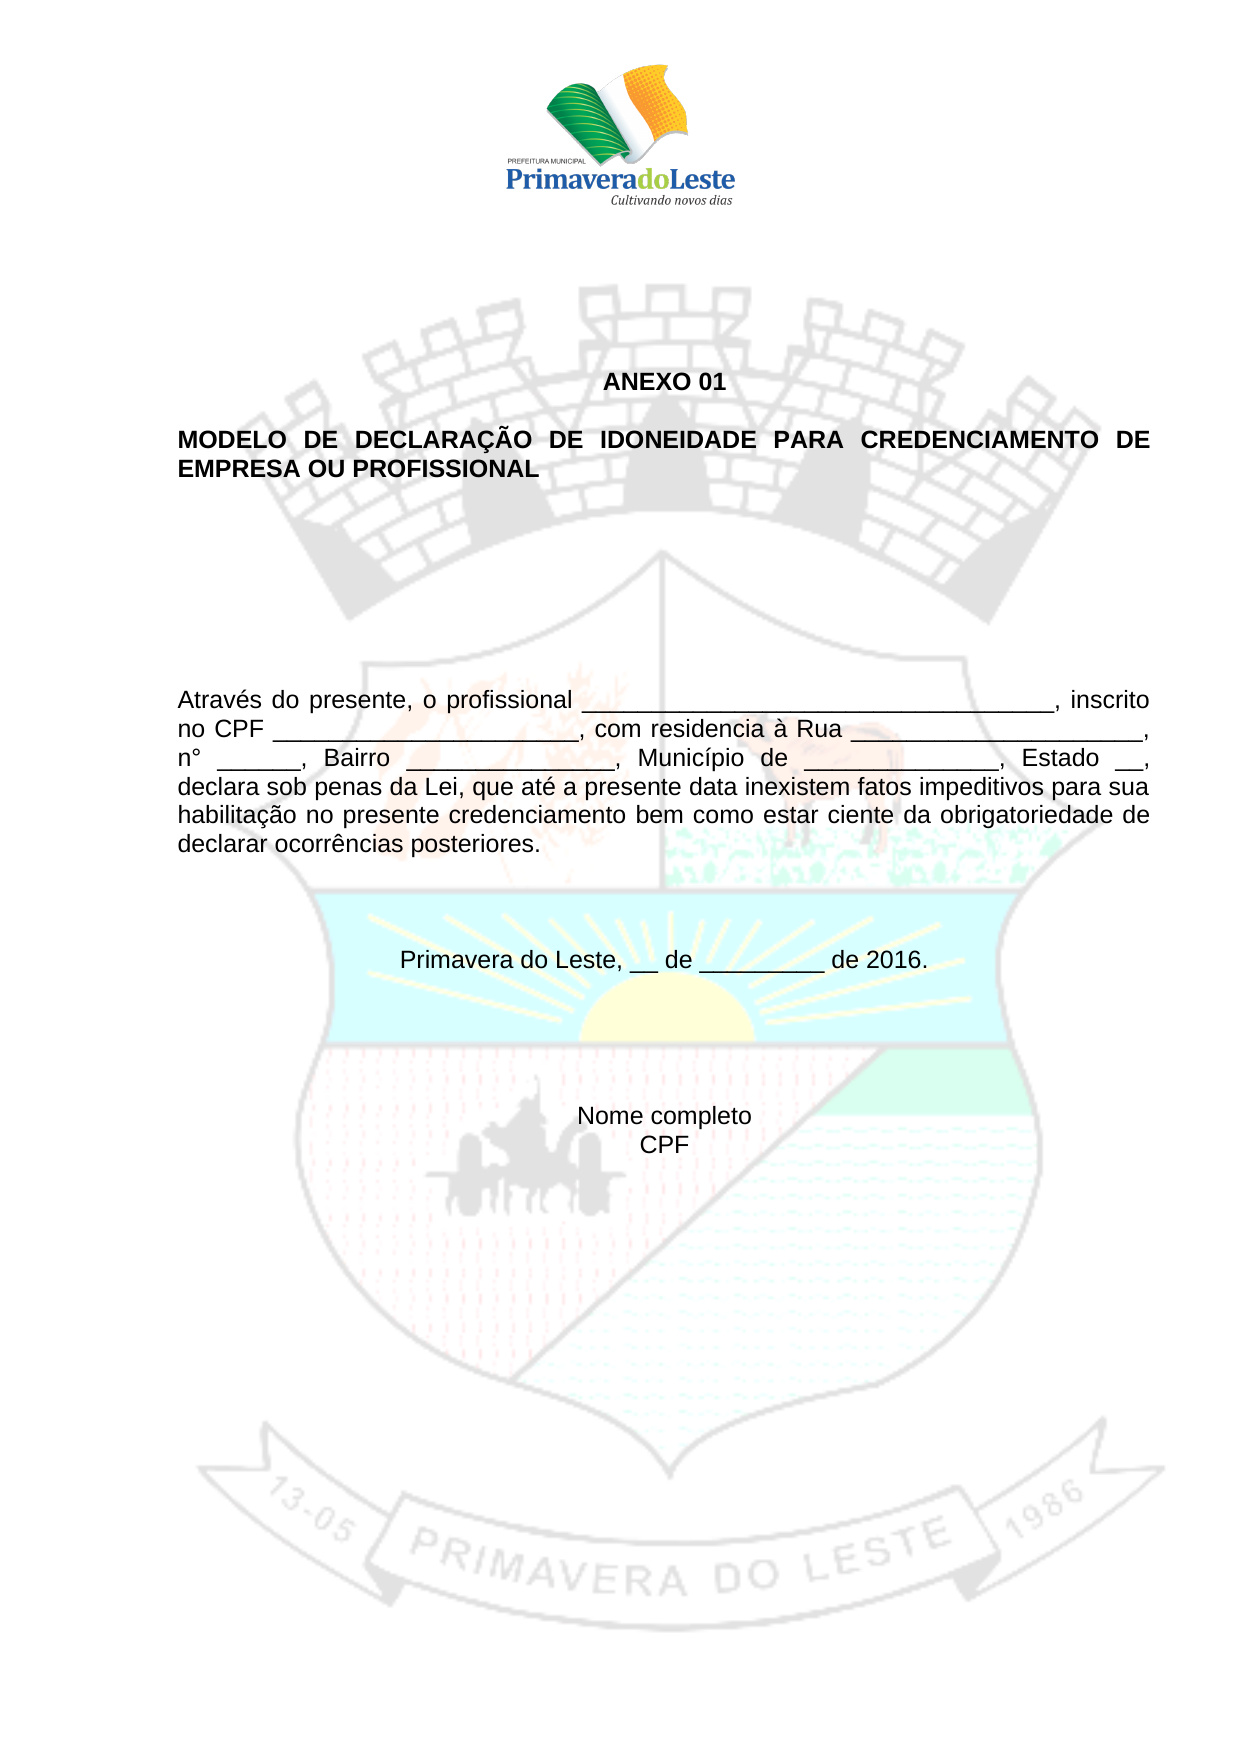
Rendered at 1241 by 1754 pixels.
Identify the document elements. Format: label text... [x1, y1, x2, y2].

text MODELO DE DECLARAÇÃO DE IDONEIDADE PARA CREDENCIAMENTO DE EMPRESA OU PROFISSIONAL [177, 425, 1152, 482]
picture [502, 59, 739, 211]
text ANEXO 01 [177, 367, 1152, 396]
text CPF [177, 1130, 1152, 1158]
text Através do presente, o profissional __________________________________, inscrito no CPF ______________________, com residencia à Rua _____________________, n° ______, Bairro _______________, Município de ______________, Estado __, declara sob penas da Lei, que até a presente data inexistem fatos impeditivos para sua habilitação no presente credenciamento bem como estar ciente da obrigatoriedade de declarar ocorrências posteriores. [177, 685, 1152, 858]
text Nome completo [177, 1101, 1152, 1130]
text Primavera do Leste, __ de _________ de 2016. [177, 945, 1152, 973]
